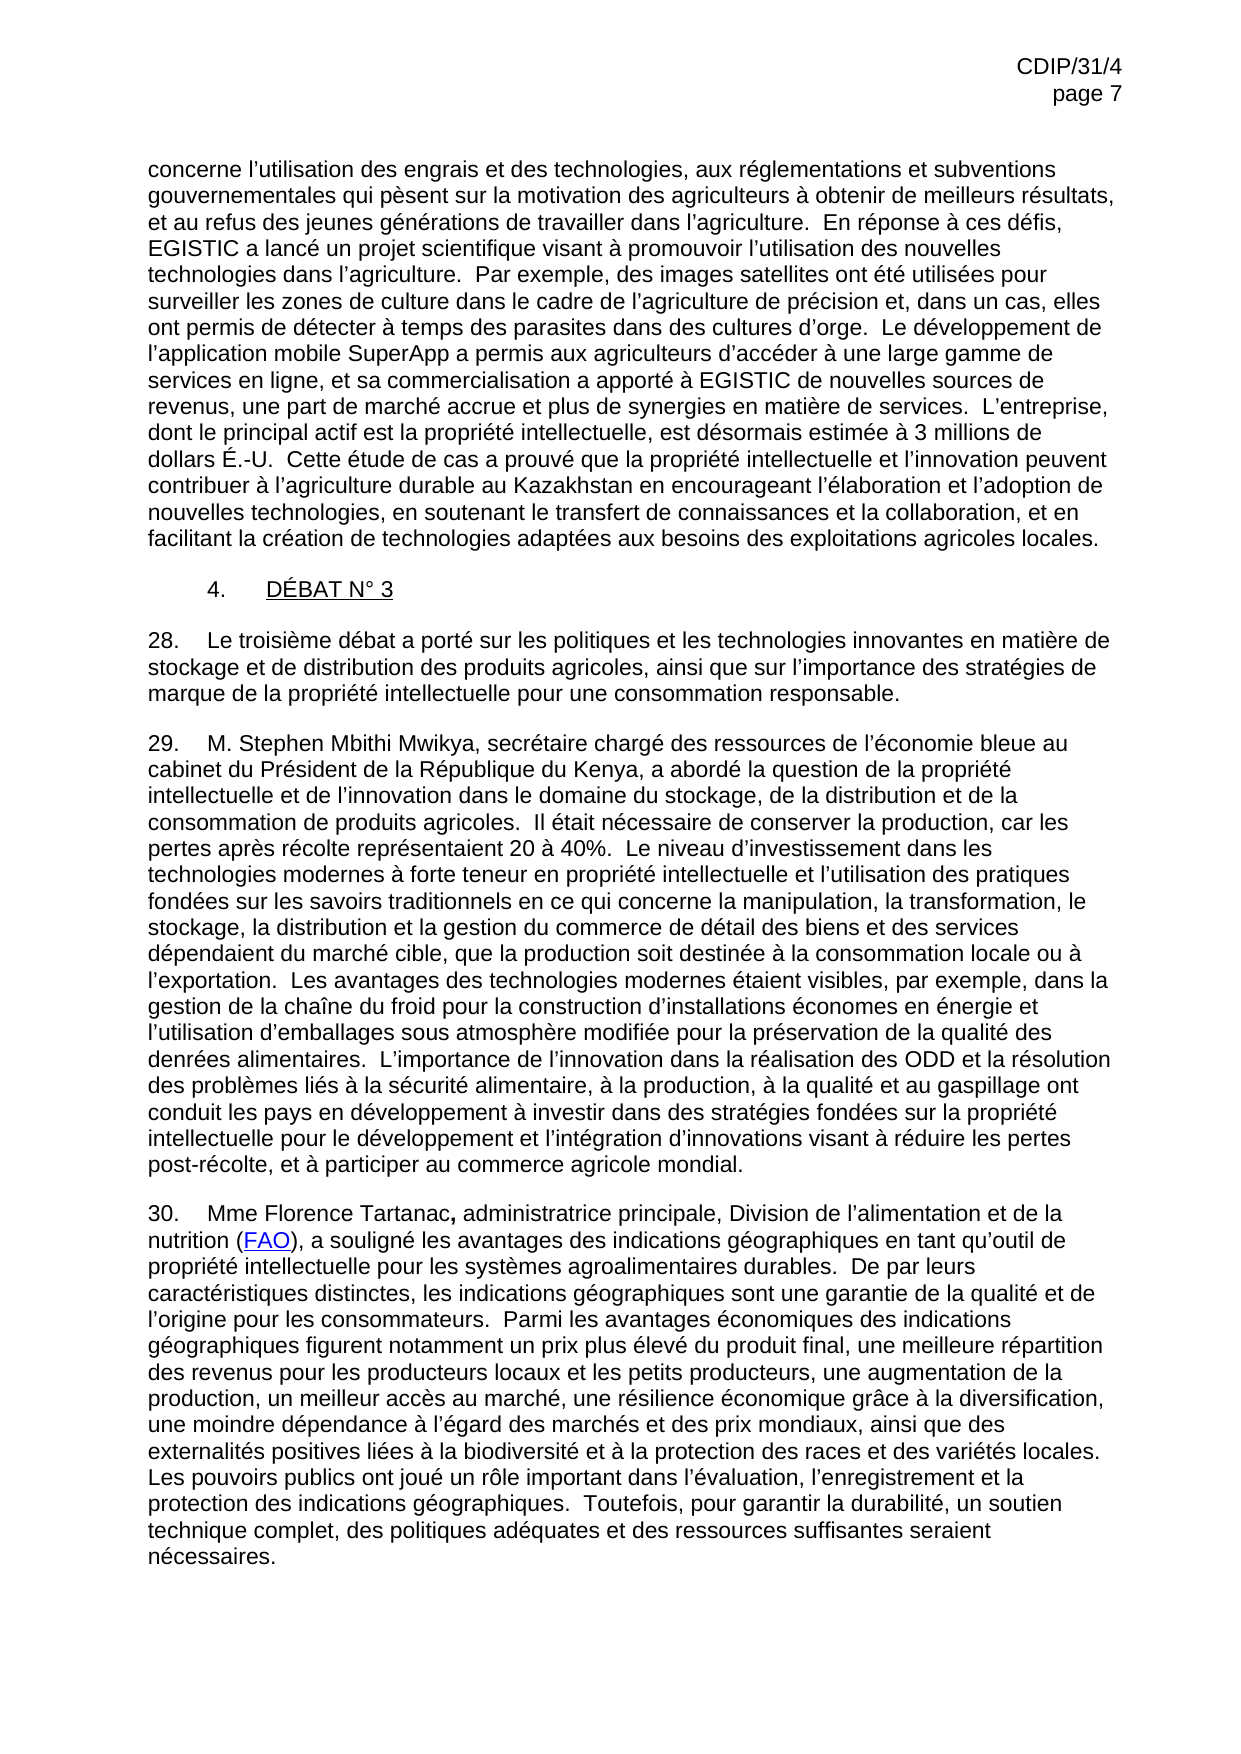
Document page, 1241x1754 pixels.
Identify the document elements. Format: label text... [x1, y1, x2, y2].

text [148, 156, 1122, 551]
text Le troisième débat a porté sur les politiques et les technologies innovantes en matière de stockage et de distribution des produits agricoles, ainsi que sur l’importance des stratégies de marque de la propriété intellectuelle pour une consommation responsable. [148, 627, 1122, 707]
text Mme Florence Tartanac, administratrice principale, Division de l’alimentation et de la nutrition (FAO), a souligné les avantages des indications géographiques en tant qu’outil de propriété intellectuelle pour les systèmes agroalimentaires durables. De par leurs caractéristiques distinctes, les indications géographiques sont une garantie de la qualité et de l’origine pour les consommateurs. Parmi les avantages économiques des indications géographiques figurent notamment un prix plus élevé du produit final, une meilleure répartition des revenus pour les producteurs locaux et les petits producteurs, une augmentation de la production, un meilleur accès au marché, une résilience économique grâce à la diversification, une moindre dépendance à l’égard des marchés et des prix mondiaux, ainsi que des externalités positives liées à la biodiversité et à la protection des races et des variétés locales. Les pouvoirs publics ont joué un rôle important dans l’évaluation, l’enregistrement et la protection des indications géographiques. Toutefois, pour garantir la durabilité, un soutien technique complet, des politiques adéquates et des ressources suffisantes seraient nécessaires. [148, 1200, 1122, 1569]
subtitle Débat n° 3 [207, 576, 1122, 602]
text M. Stephen Mbithi Mwikya, secrétaire chargé des ressources de l’économie bleue au cabinet du Président de la République du Kenya, a abordé la question de la propriété intellectuelle et de l’innovation dans le domaine du stockage, de la distribution et de la consommation de produits agricoles. Il était nécessaire de conserver la production, car les pertes après récolte représentaient 20 à 40%. Le niveau d’investissement dans les technologies modernes à forte teneur en propriété intellectuelle et l’utilisation des pratiques fondées sur les savoirs traditionnels en ce qui concerne la manipulation, la transformation, le stockage, la distribution et la gestion du commerce de détail des biens et des services dépendaient du marché cible, que la production soit destinée à la consommation locale ou à l’exportation. Les avantages des technologies modernes étaient visibles, par exemple, dans la gestion de la chaîne du froid pour la construction d’installations économes en énergie et l’utilisation d’emballages sous atmosphère modifiée pour la préservation de la qualité des denrées alimentaires. L’importance de l’innovation dans la réalisation des ODD et la résolution des problèmes liés à la sécurité alimentaire, à la production, à la qualité et au gaspillage ont conduit les pays en développement à investir dans des stratégies fondées sur la propriété intellectuelle pour le développement et l’intégration d’innovations visant à réduire les pertes post-récolte, et à participer au commerce agricole mondial. [148, 729, 1122, 1177]
